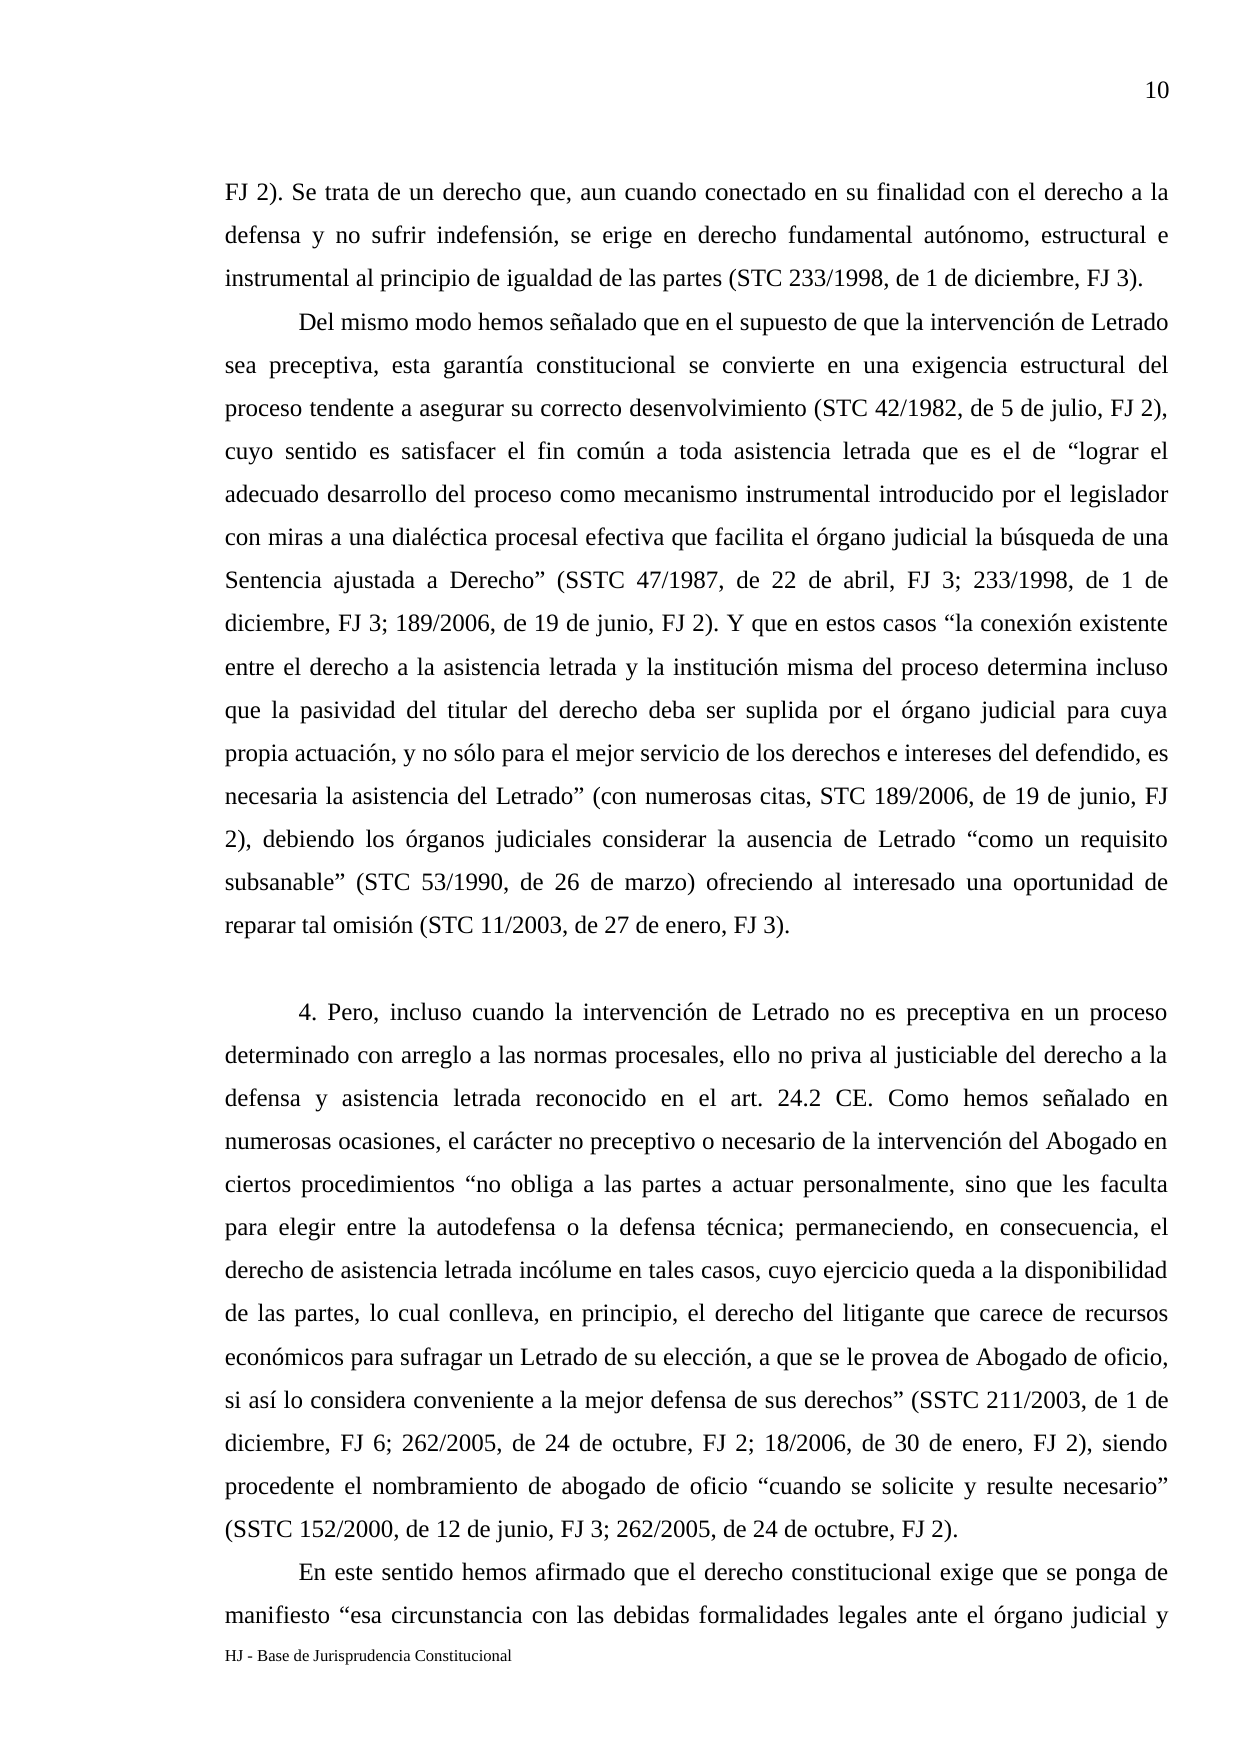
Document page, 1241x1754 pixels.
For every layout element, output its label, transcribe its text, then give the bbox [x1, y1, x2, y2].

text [224, 177, 1169, 292]
text Del mismo modo hemos señalado que en el supuesto de que la intervención de Letrado sea preceptiva, esta garantía constitucional se convierte en una exigencia estructural del proceso tendente a asegurar su correcto desenvolvimiento (STC 42/1982, de 5 de julio, FJ 2), cuyo sentido es satisfacer el fin común a toda asistencia letrada que es el de “lograr el adecuado desarrollo del proceso como mecanismo instrumental introducido por el legislador con miras a una dialéctica procesal efectiva que facilita el órgano judicial la búsqueda de una Sentencia ajustada a Derecho” (SSTC 47/1987, de 22 de abril, FJ 3; 233/1998, de 1 de diciembre, FJ 3; 189/2006, de 19 de junio, FJ 2). Y que en estos casos “la conexión existente entre el derecho a la asistencia letrada y la institución misma del proceso determina incluso que la pasividad del titular del derecho deba ser suplida por el órgano judicial para cuya propia actuación, y no sólo para el mejor servicio de los derechos e intereses del defendido, es necesaria la asistencia del Letrado” (con numerosas citas, STC 189/2006, de 19 de junio, FJ 2), debiendo los órganos judiciales considerar la ausencia de Letrado “como un requisito subsanable” (STC 53/1990, de 26 de marzo) ofreciendo al interesado una oportunidad de reparar tal omisión (STC 11/2003, de 27 de enero, FJ 3). [224, 307, 1169, 939]
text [224, 1557, 1169, 1629]
text 4. Pero, incluso cuando la intervención de Letrado no es preceptiva en un proceso determinado con arreglo a las normas procesales, ello no priva al justiciable del derecho a la defensa y asistencia letrada reconocido en el art. 24.2 CE. Como hemos señalado en numerosas ocasiones, el carácter no preceptivo o necesario de la intervención del Abogado en ciertos procedimientos “no obliga a las partes a actuar personalmente, sino que les faculta para elegir entre la autodefensa o la defensa técnica; permaneciendo, en consecuencia, el derecho de asistencia letrada incólume en tales casos, cuyo ejercicio queda a la disponibilidad de las partes, lo cual conlleva, en principio, el derecho del litigante que carece de recursos económicos para sufragar un Letrado de su elección, a que se le provea de Abogado de oficio, si así lo considera conveniente a la mejor defensa de sus derechos” (SSTC 211/2003, de 1 de diciembre, FJ 6; 262/2005, de 24 de octubre, FJ 2; 18/2006, de 30 de enero, FJ 2), siendo procedente el nombramiento de abogado de oficio “cuando se solicite y resulte necesario” (SSTC 152/2000, de 12 de junio, FJ 3; 262/2005, de 24 de octubre, FJ 2). [224, 997, 1169, 1543]
